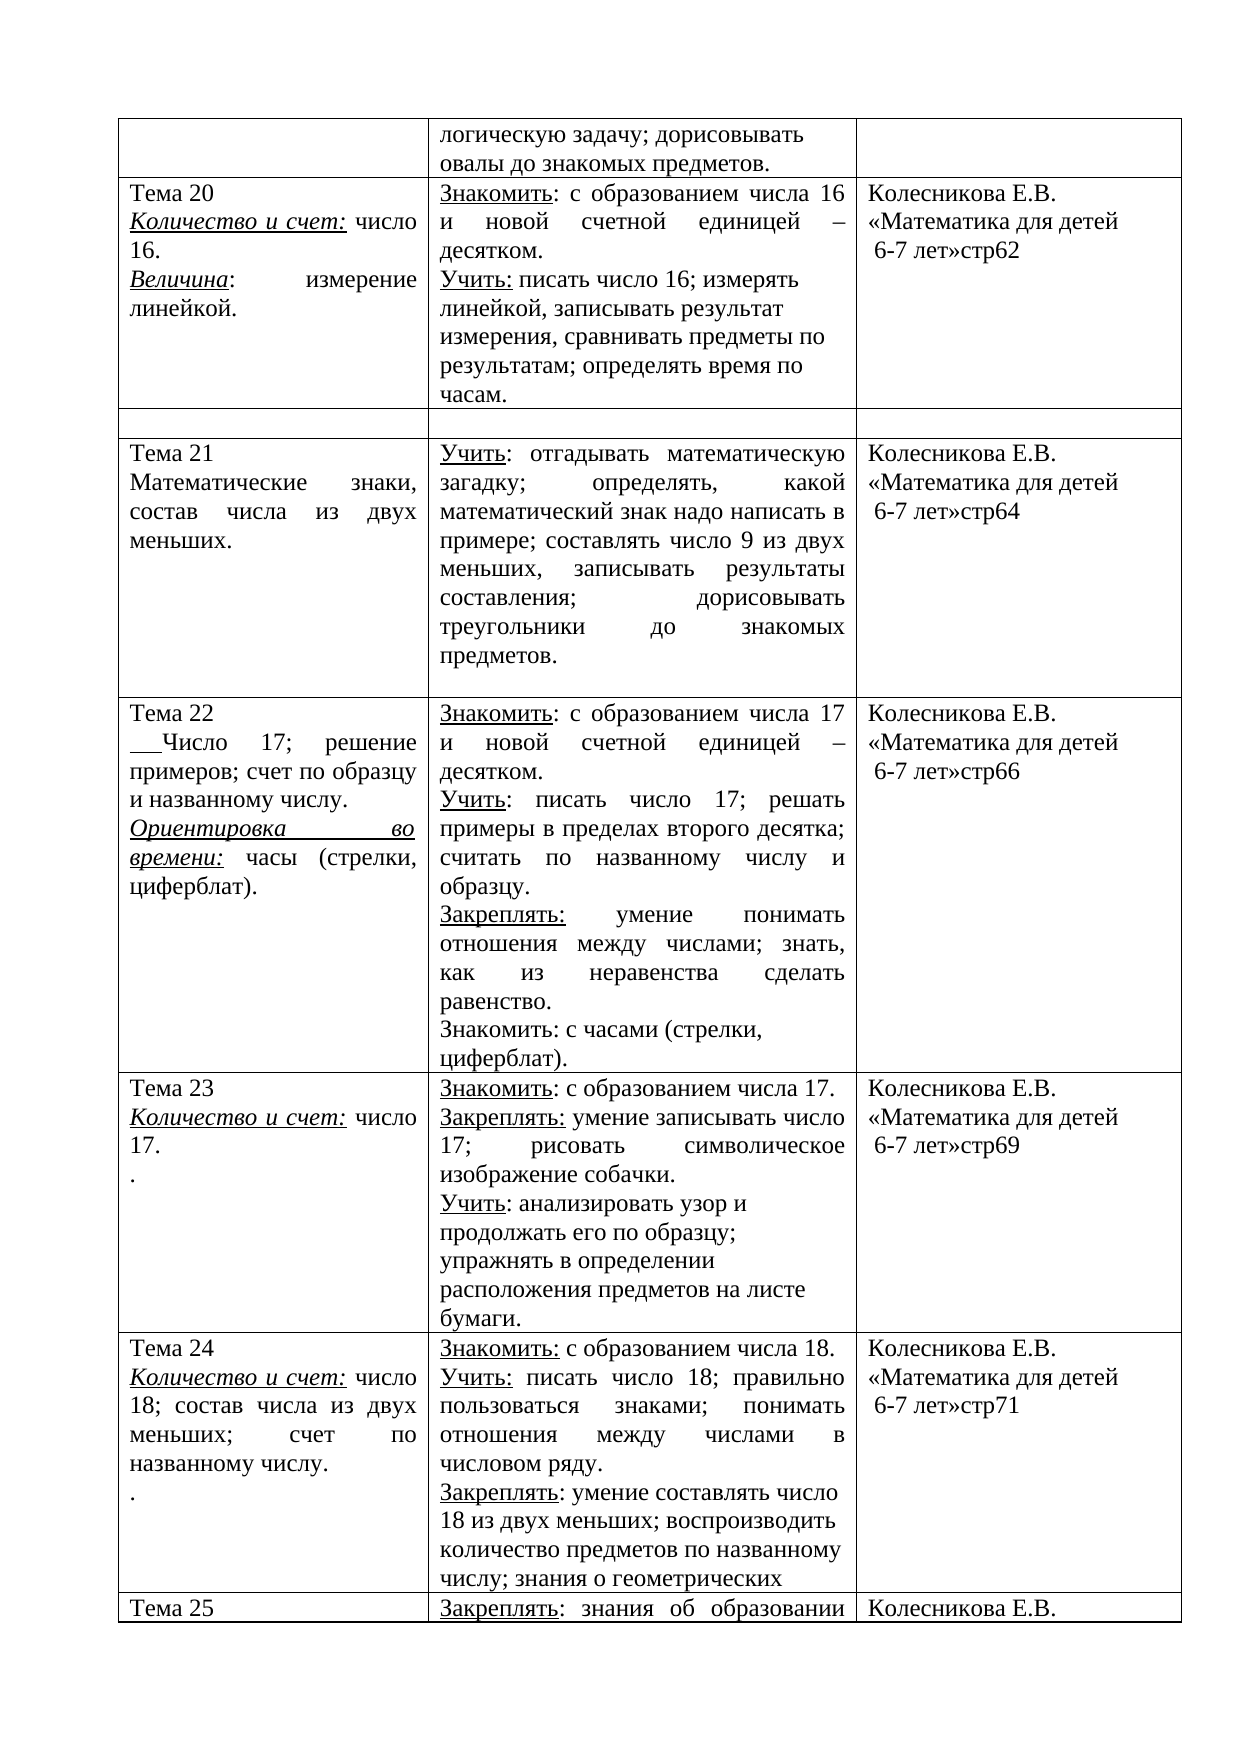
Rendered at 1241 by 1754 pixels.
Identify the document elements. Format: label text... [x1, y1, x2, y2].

table_cell Знакомить: с образованием числа 18. Учить: писать число 18; правильно пользоваться знаками; понимать отношения между числами в числовом ряду. Закреплять: умение составлять число 18 из двух меньших; воспроизводить количество предметов по названному числу; знания о геометрических [429, 1333, 856, 1592]
table_cell [119, 409, 428, 437]
table_cell Колесникова Е.В. «Математика для детей 6-7 лет»стр71 [857, 1333, 1181, 1592]
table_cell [857, 119, 1181, 177]
table_cell Знакомить: с образованием числа 17 и новой счетной единицей – десятком. Учить: писать число 17; решать примеры в пределах второго десятка; считать по названному числу и образцу. Закреплять: умение понимать отношения между числами; знать, как из неравенства сделать равенство. Знакомить: с часами (стрелки, циферблат). [429, 698, 856, 1072]
table_cell Колесникова Е.В. «Математика для детей 6-7 лет»стр69 [857, 1073, 1181, 1332]
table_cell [429, 119, 856, 177]
table_cell Тема 23 Количество и счет: число 17. . [119, 1073, 428, 1332]
table_cell Колесникова Е.В. «Математика для детей 6-7 лет»стр62 [857, 178, 1181, 408]
table_cell [857, 409, 1181, 437]
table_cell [119, 119, 428, 177]
table_cell Тема 24 Количество и счет: число 18; состав числа из двух меньших; счет по названному числу. . [119, 1333, 428, 1592]
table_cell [857, 1593, 1181, 1621]
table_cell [119, 1593, 428, 1621]
table_cell Тема 21 Математические знаки, состав числа из двух меньших. [119, 439, 428, 697]
table_cell Тема 22 Число 17; решение примеров; счет по образцу и названному числу. Ориентировка во времени: часы (стрелки, циферблат). [119, 698, 428, 1072]
table_cell Знакомить: с образованием числа 16 и новой счетной единицей – десятком. Учить: писать число 16; измерять линейкой, записывать результат измерения, сравнивать предметы по результатам; определять время по часам. [429, 178, 856, 408]
table_cell Учить: отгадывать математическую загадку; определять, какой математический знак надо написать в примере; составлять число 9 из двух меньших, записывать результаты составления; дорисовывать треугольники до знакомых предметов. [429, 439, 856, 697]
table_cell Колесникова Е.В. «Математика для детей 6-7 лет»стр64 [857, 439, 1181, 697]
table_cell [429, 1593, 856, 1621]
table_cell [429, 409, 856, 437]
table_cell Колесникова Е.В. «Математика для детей 6-7 лет»стр66 [857, 698, 1181, 1072]
table_cell Знакомить: с образованием числа 17. Закреплять: умение записывать число 17; рисовать символическое изображение собачки. Учить: анализировать узор и продолжать его по образцу; упражнять в определении расположения предметов на листе бумаги. [429, 1073, 856, 1332]
table_cell Тема 20 Количество и счет: число 16. Величина: измерение линейкой. [119, 178, 428, 408]
